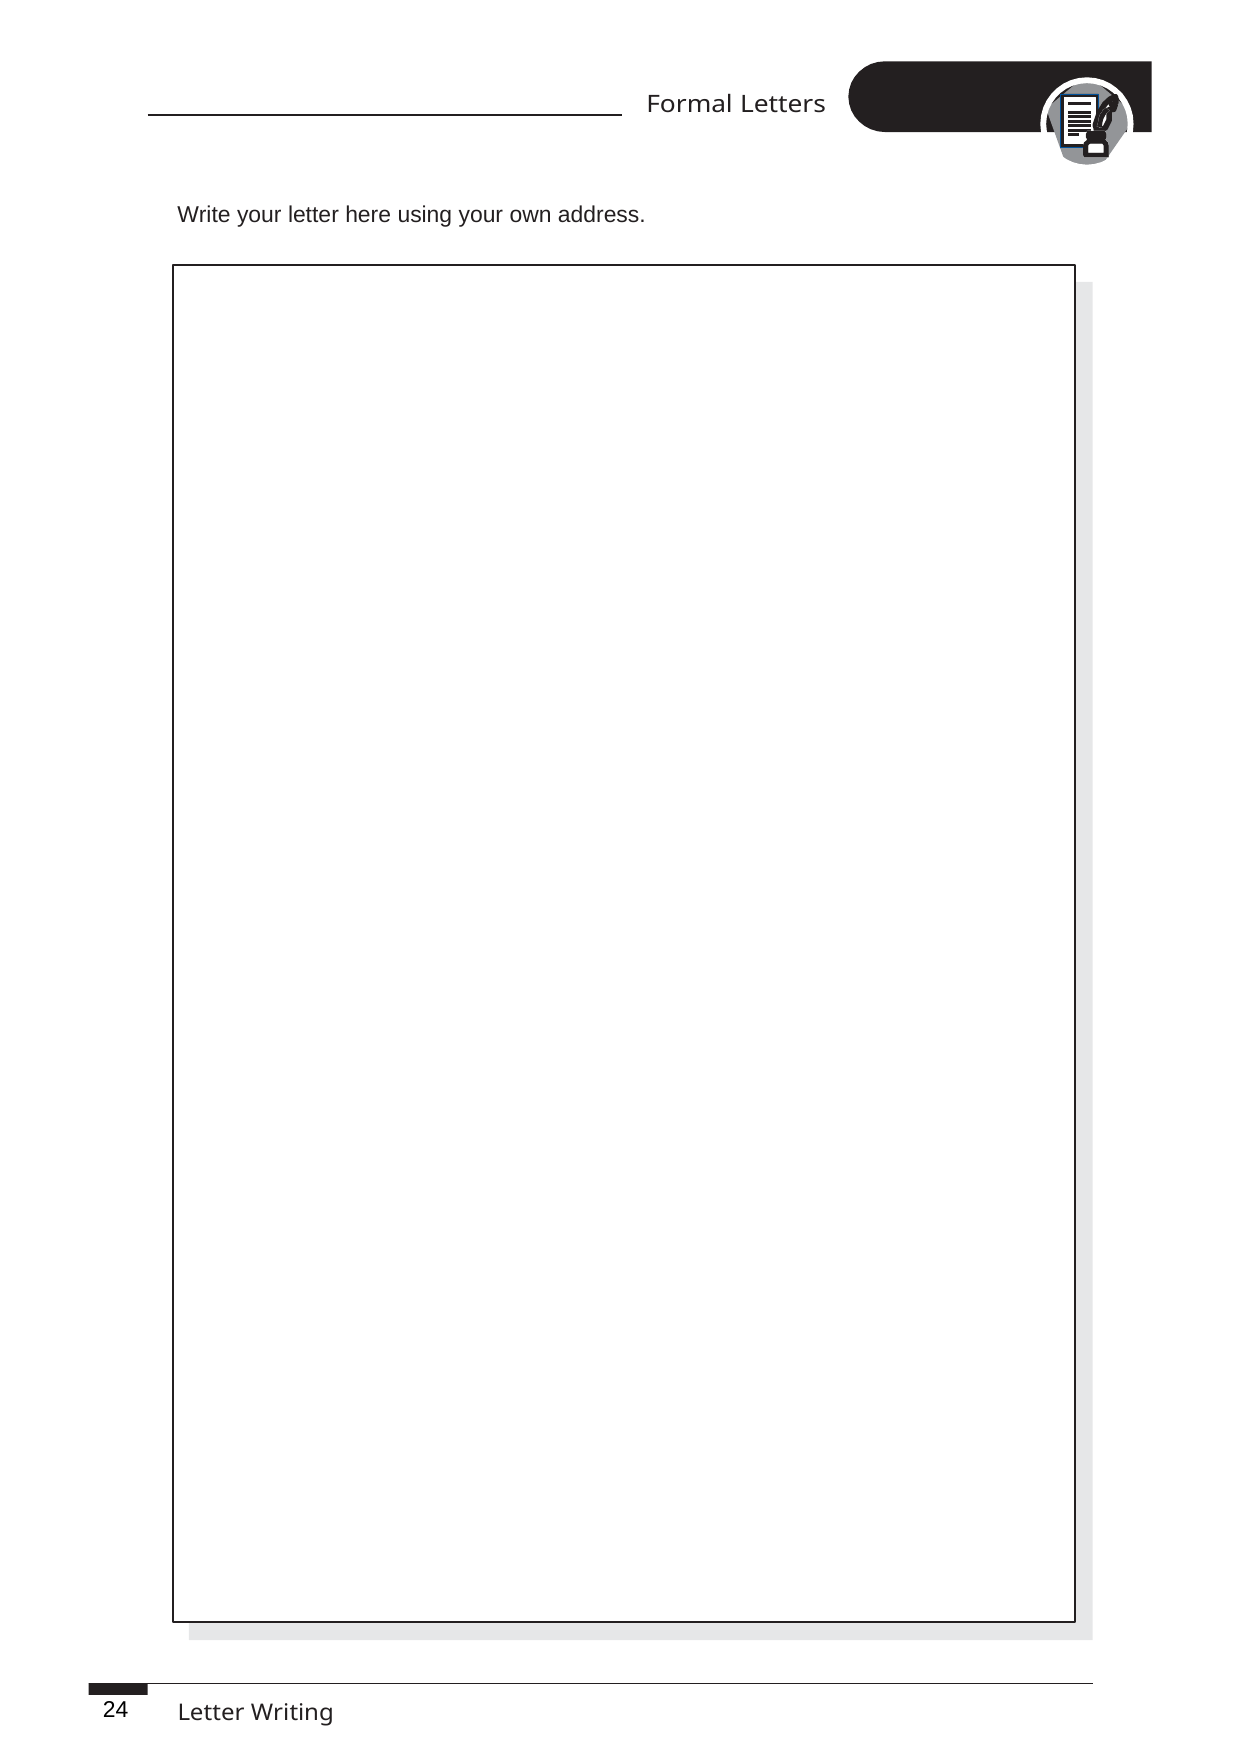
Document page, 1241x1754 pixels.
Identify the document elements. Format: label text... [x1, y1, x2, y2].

text Write your letter here using your own address. [177, 201, 1163, 227]
picture [1082, 105, 1111, 158]
